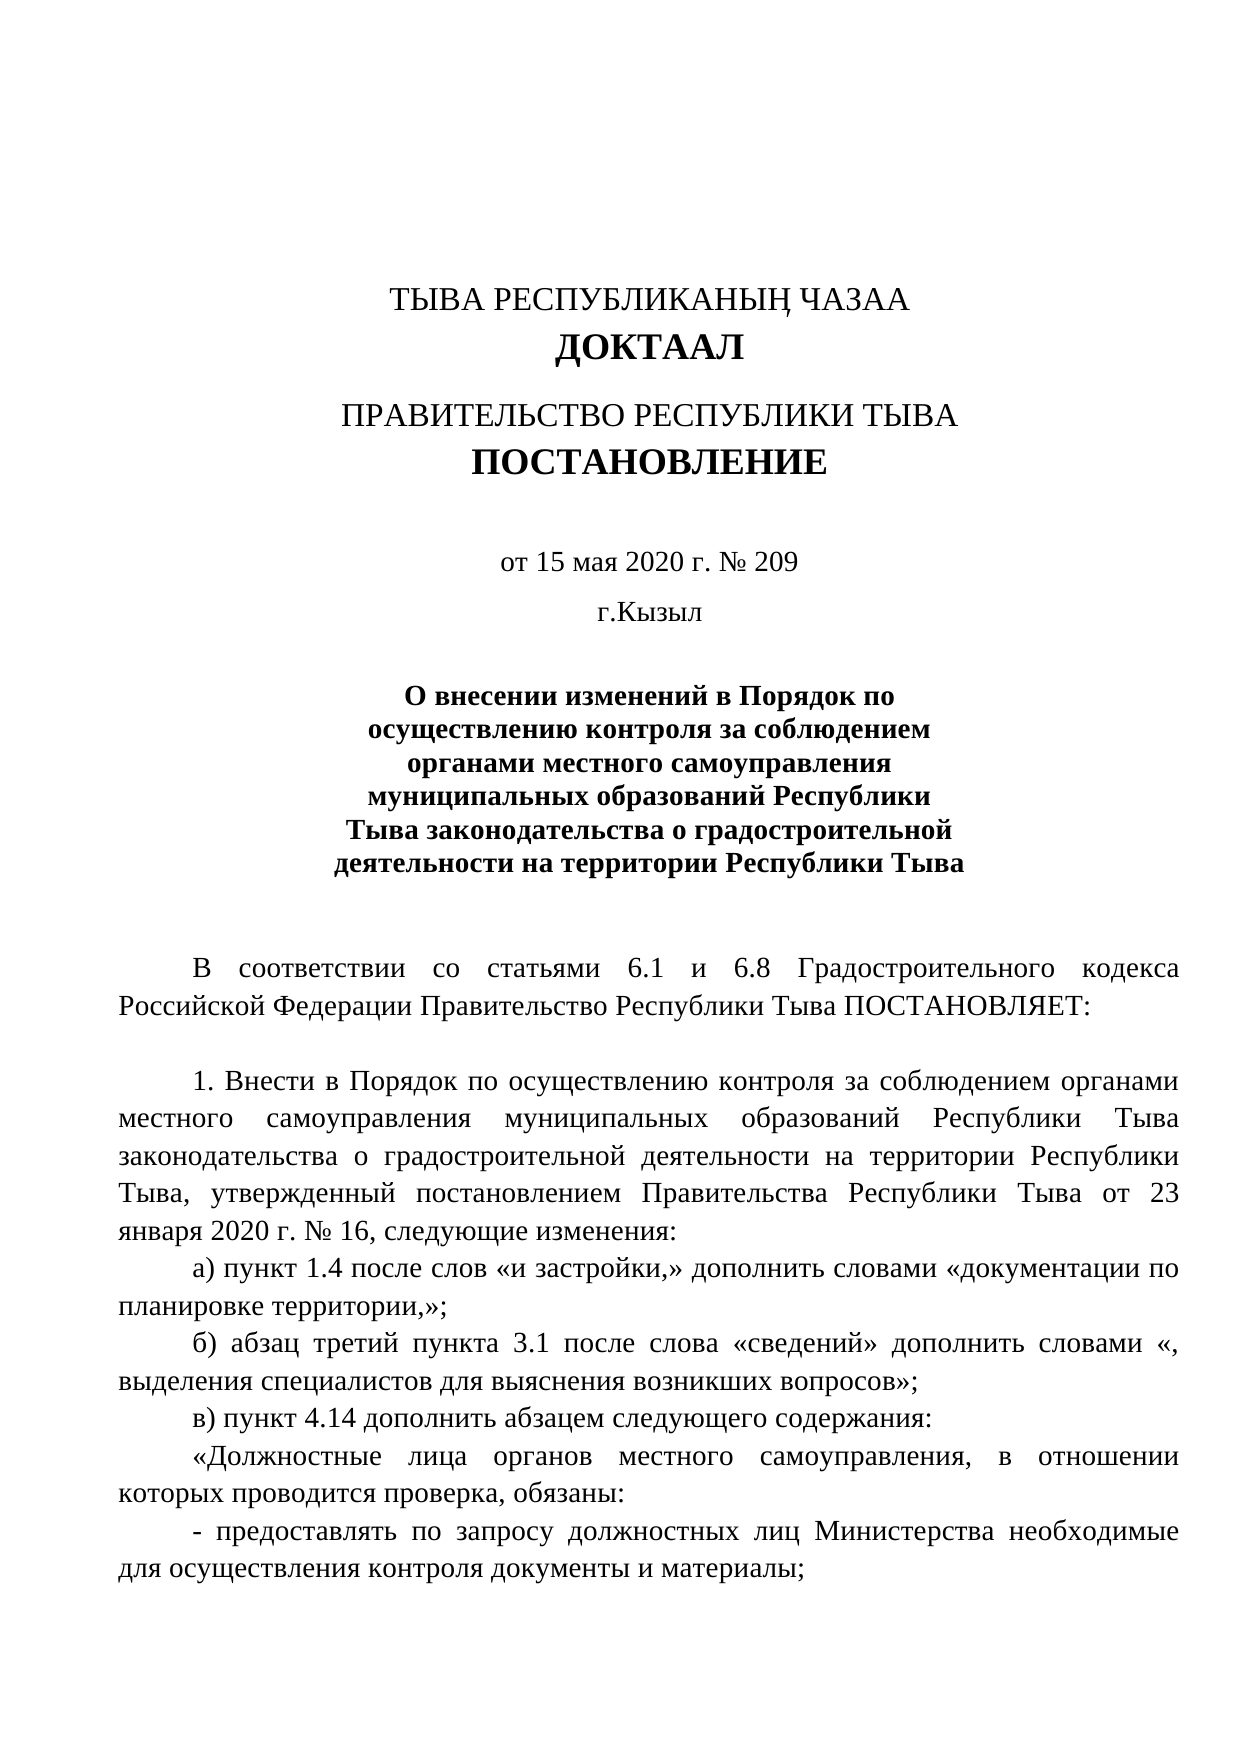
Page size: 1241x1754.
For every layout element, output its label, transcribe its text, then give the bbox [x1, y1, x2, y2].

text органами местного самоуправления [118, 745, 1181, 778]
text осуществлению контроля за соблюдением [118, 711, 1181, 745]
text от 15 мая 2020 г. № 209 [118, 544, 1181, 577]
text г.Кызыл [118, 594, 1181, 627]
text В соответствии со статьями 6.1 и 6.8 Градостроительного кодекса Российской Федерации Правительство Республики Тыва ПОСТАНОВЛЯЕТ: [118, 946, 1181, 1021]
text «Должностные лица органов местного самоуправления, в отношении которых проводится проверка, обязаны: [118, 1434, 1181, 1509]
text б) абзац третий пункта 3.1 после слова «сведений» дополнить словами «, выделения специалистов для выяснения возникших вопросов»; [118, 1321, 1181, 1396]
text ТЫВА РЕСПУБЛИКАНЫӉ ЧАЗАА ДОКТААЛ [118, 280, 1181, 368]
text а) пункт 1.4 после слов «и застройки,» дополнить словами «документации по планировке территории,»; [118, 1246, 1181, 1321]
text муниципальных образований Республики [118, 778, 1181, 812]
text Тыва законодательства о градостроительной [118, 812, 1181, 846]
text - предоставлять по запросу должностных лиц Министерства необходимые для осуществления контроля документы и материалы; [118, 1509, 1181, 1584]
text в) пункт 4.14 дополнить абзацем следующего содержания: [118, 1396, 1181, 1434]
text О внесении изменений в Порядок по [118, 678, 1181, 711]
text ПРАВИТЕЛЬСТВО РЕСПУБЛИКИ ТЫВА ПОСТАНОВЛЕНИЕ [118, 395, 1181, 483]
text деятельности на территории Республики Тыва [118, 846, 1181, 879]
text 1. Внести в Порядок по осуществлению контроля за соблюдением органами местного самоуправления муниципальных образований Республики Тыва законодательства о градостроительной деятельности на территории Республики Тыва, утвержденный постановлением Правительства Республики Тыва от 23 января . № 16, следующие изменения: [118, 1059, 1181, 1246]
